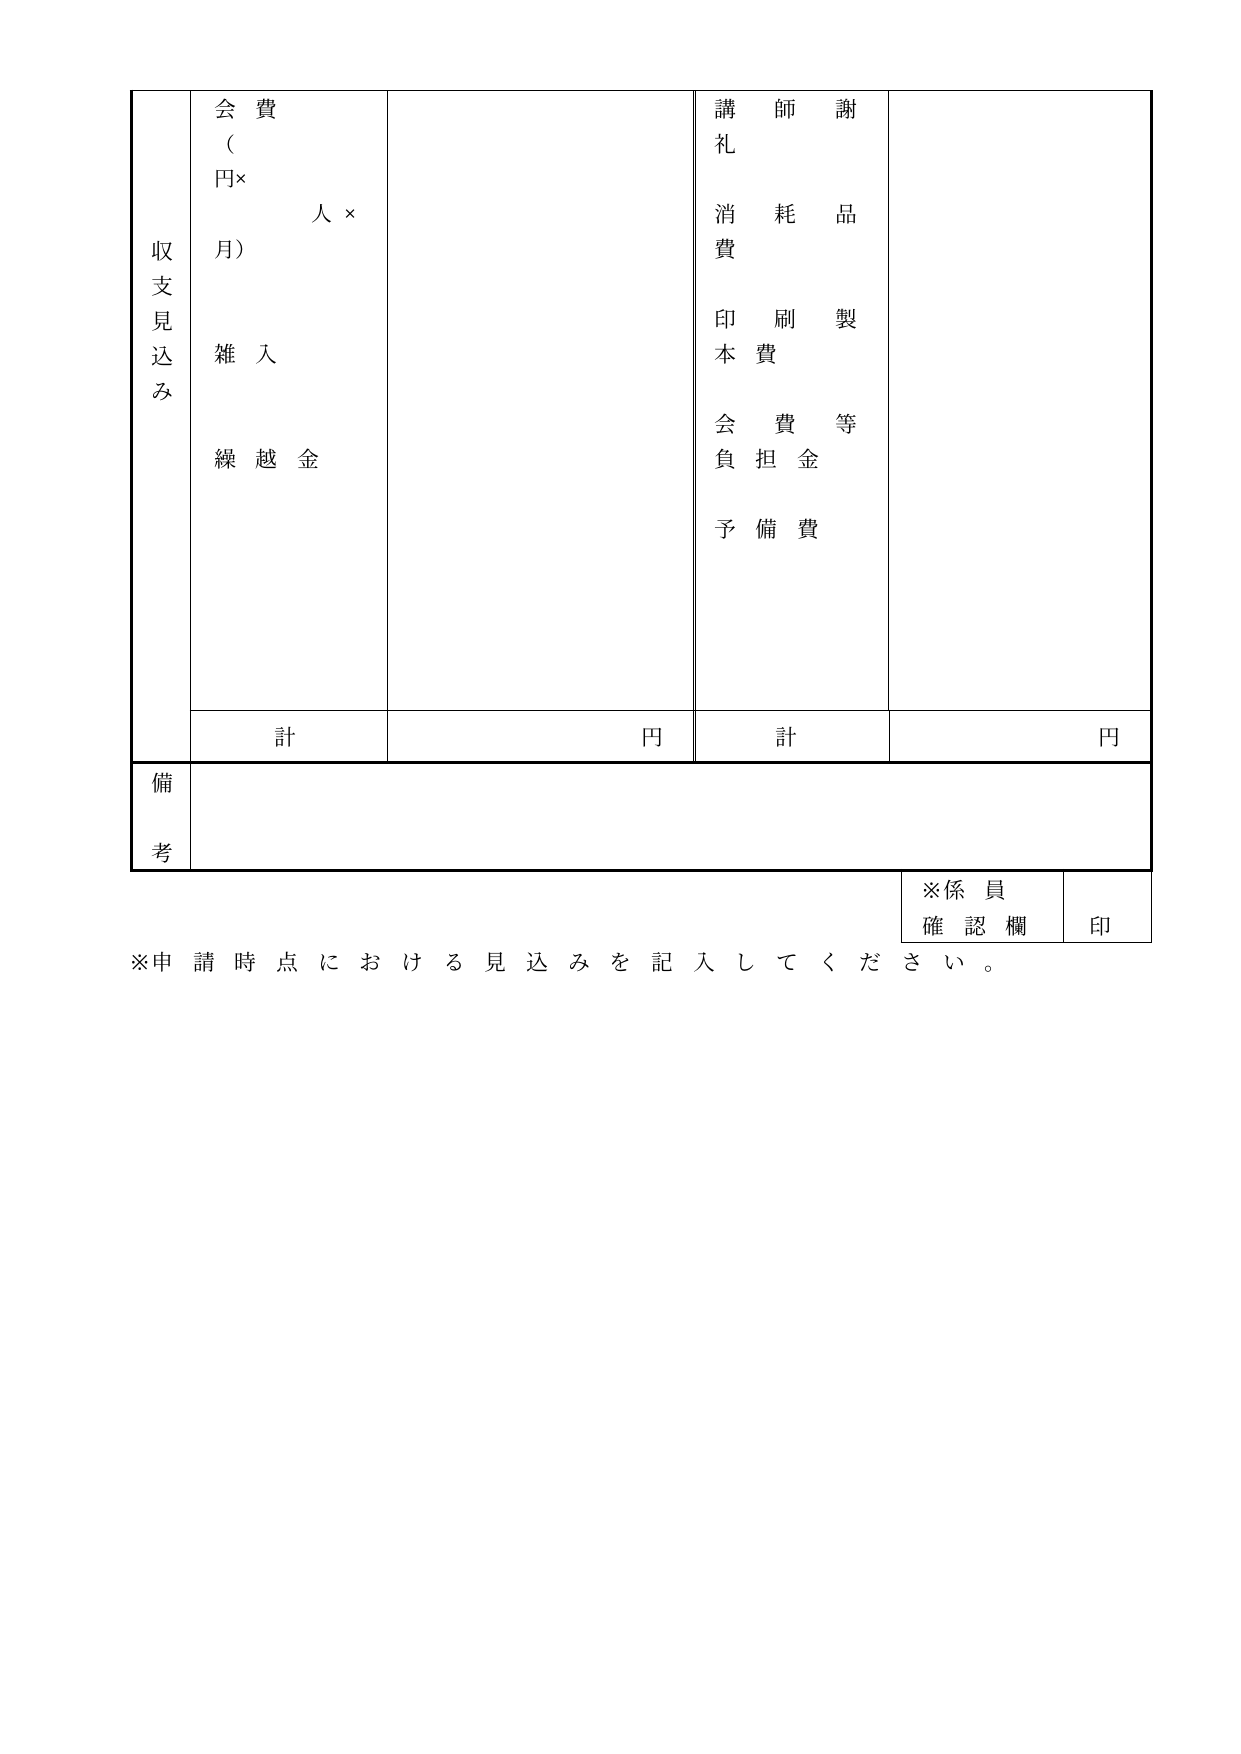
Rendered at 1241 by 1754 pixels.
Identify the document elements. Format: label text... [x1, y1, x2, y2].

text ※申請時点における見込みを記入してください。 [89, 943, 1151, 978]
table_cell 講師謝礼 消耗品費 印刷製本費 会費等負担金 予備費 [696, 91, 888, 710]
table_cell [889, 91, 1150, 710]
table_cell [191, 764, 1150, 869]
table_cell 円 [388, 711, 693, 761]
table_cell 計 [696, 711, 889, 761]
table_cell [388, 91, 693, 710]
table_cell ※係員確認欄 [902, 872, 1063, 942]
table_cell 印 [1064, 872, 1151, 942]
table_cell 計 [191, 711, 387, 761]
table_cell 備 考 [133, 764, 190, 869]
table_cell 円 [890, 711, 1150, 761]
table_cell 会費 （ 円× 人× 月） 雑入 繰越金 [191, 91, 387, 710]
